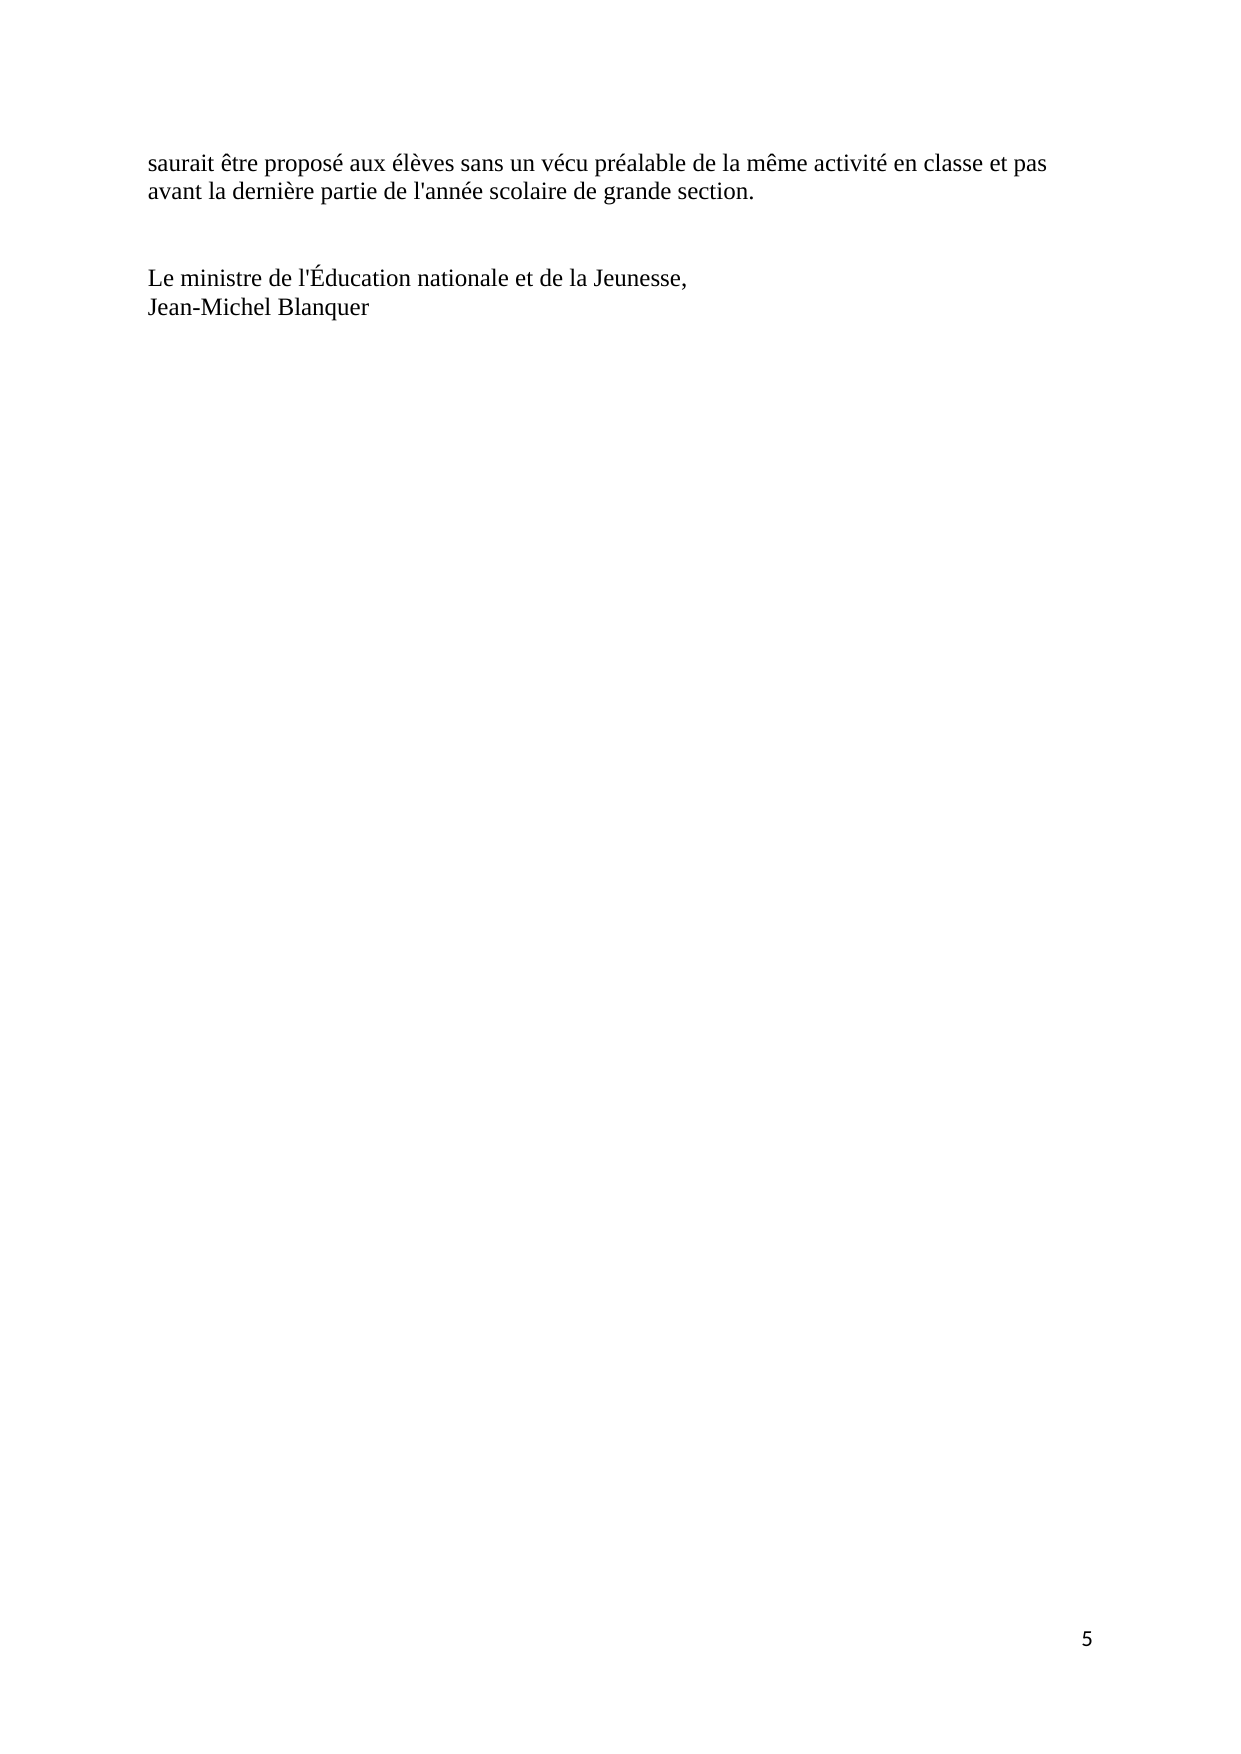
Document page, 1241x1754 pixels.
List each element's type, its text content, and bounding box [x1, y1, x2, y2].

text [148, 148, 1093, 205]
text Le ministre de l'Éducation nationale et de la Jeunesse, Jean-Michel Blanquer [148, 263, 1093, 321]
